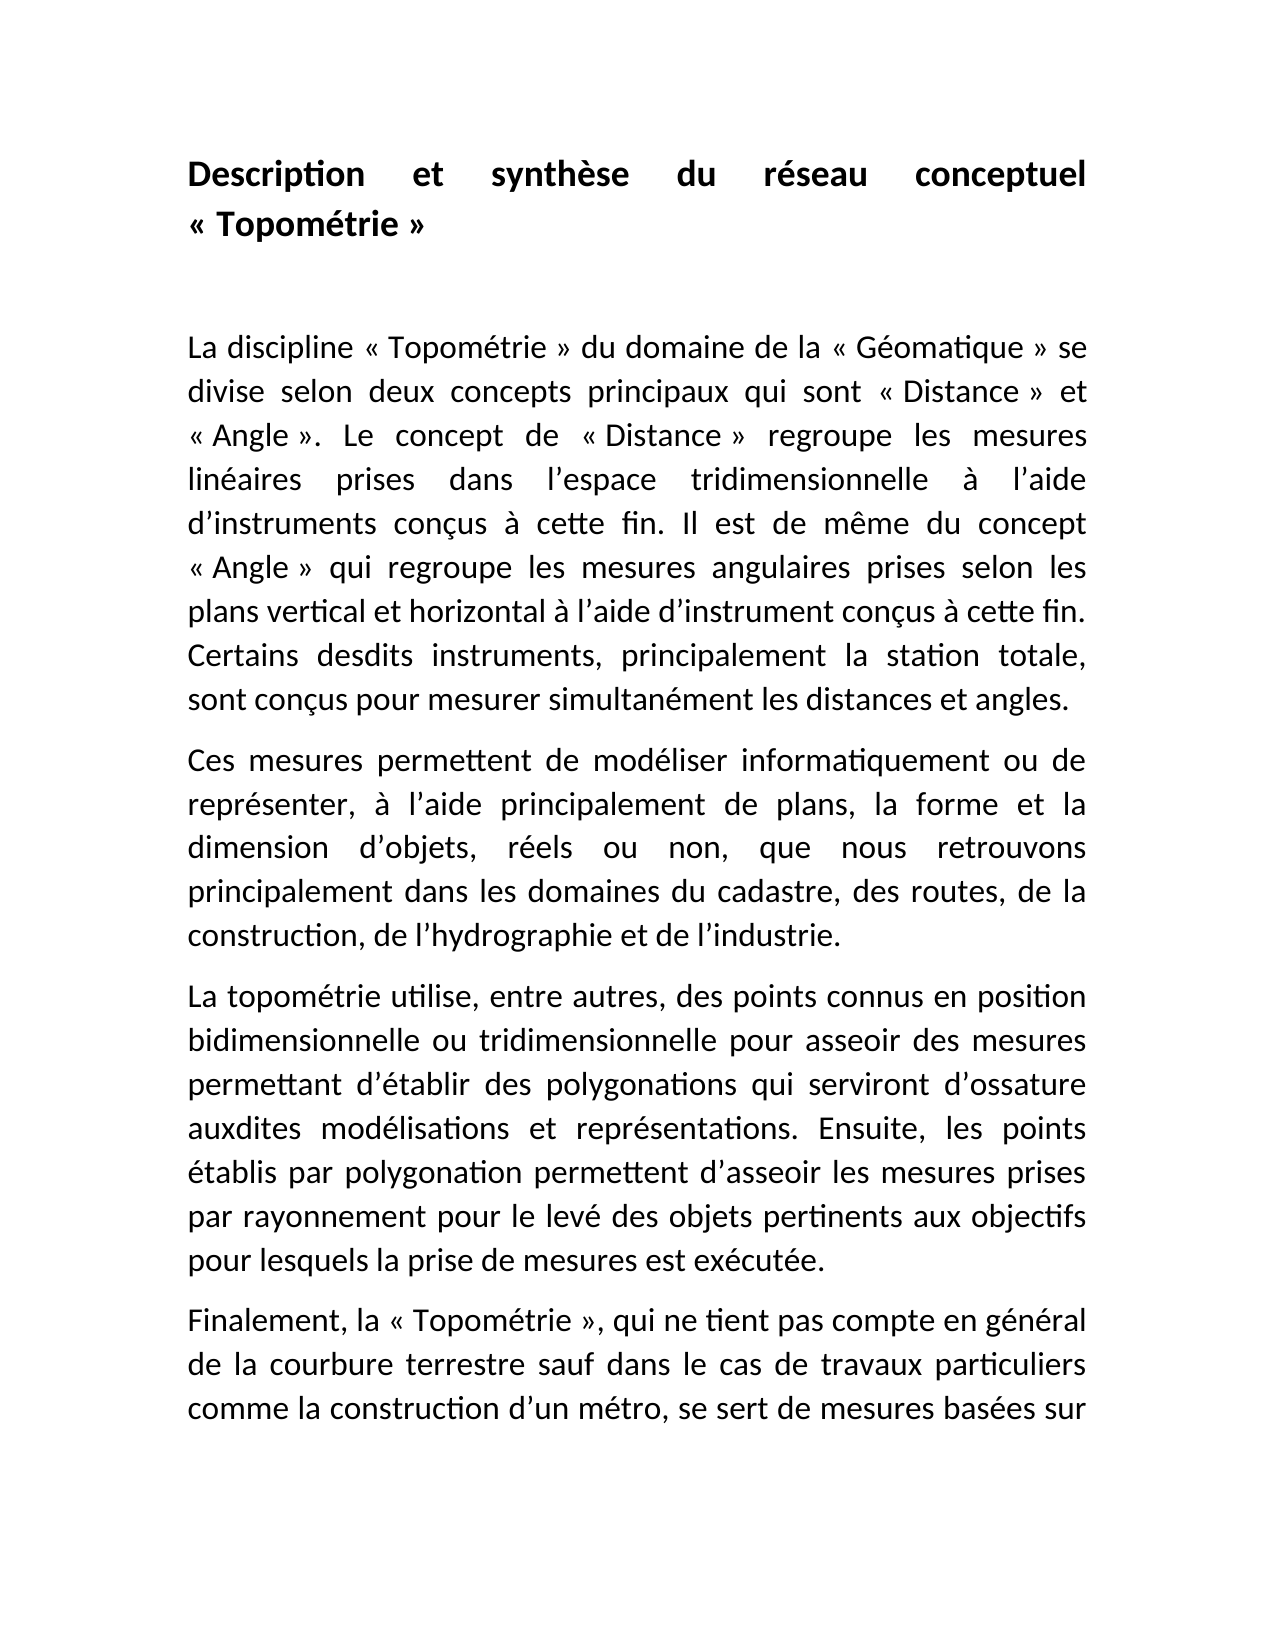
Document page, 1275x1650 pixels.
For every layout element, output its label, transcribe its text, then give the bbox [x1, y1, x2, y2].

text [187, 1299, 1087, 1428]
text La topométrie utilise, entre autres, des points connus en position bidimensionnelle ou tridimensionnelle pour asseoir des mesures permettant d’établir des polygonations qui serviront d’ossature auxdites modélisations et représentations. Ensuite, les points établis par polygonation permettent d’asseoir les mesures prises par rayonnement pour le levé des objets pertinents aux objectifs pour lesquels la prise de mesures est exécutée. [187, 975, 1087, 1279]
text Ces mesures permettent de modéliser informatiquement ou de représenter, à l’aide principalement de plans, la forme et la dimension d’objets, réels ou non, que nous retrouvons principalement dans les domaines du cadastre, des routes, de la construction, de l’hydrographie et de l’industrie. [187, 738, 1087, 955]
text Description et synthèse du réseau conceptuel « Topométrie » [187, 150, 1087, 245]
text La discipline « Topométrie » du domaine de la « Géomatique » se divise selon deux concepts principaux qui sont « Distance » et « Angle ». Le concept de « Distance » regroupe les mesures linéaires prises dans l’espace tridimensionnelle à l’aide d’instruments conçus à cette fin. Il est de même du concept « Angle » qui regroupe les mesures angulaires prises selon les plans vertical et horizontal à l’aide d’instrument conçus à cette fin. Certains desdits instruments, principalement la station totale, sont conçus pour mesurer simultanément les distances et angles. [187, 326, 1087, 719]
